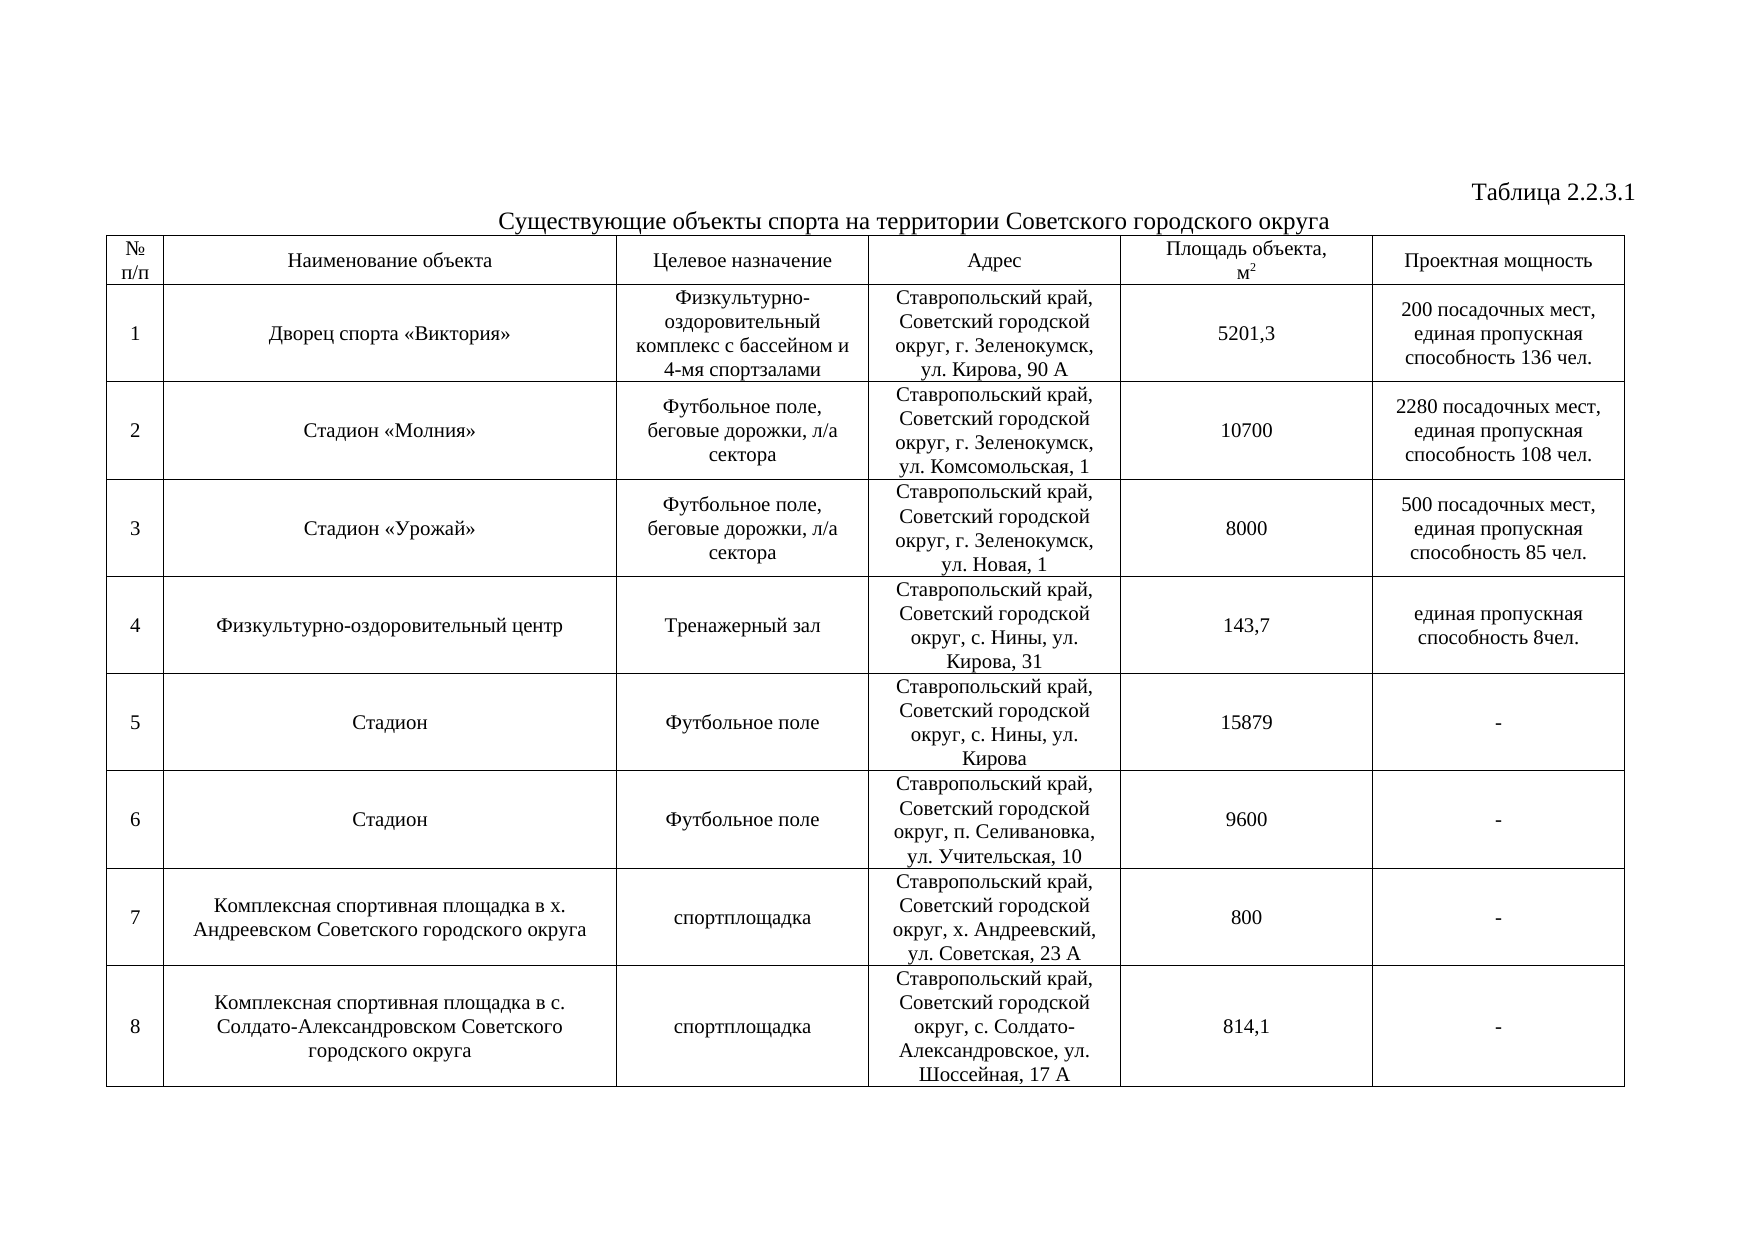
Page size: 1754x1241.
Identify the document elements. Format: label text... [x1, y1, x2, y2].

table_cell Ставропольский край, Советский городской округ, г. Зеленокумск, ул. Новая, 1 [869, 480, 1120, 576]
table_cell Стадион «Молния» [164, 382, 616, 478]
table_header Адрес [869, 236, 1120, 284]
table_cell Комплексная спортивная площадка в х. Андреевском Советского городского округа [164, 869, 616, 965]
text Существующие объекты спорта на территории Советского городского округа [118, 206, 1636, 235]
table_cell - [1373, 966, 1624, 1086]
table_cell Стадион [164, 771, 616, 868]
table_cell спортплощадка [617, 966, 868, 1086]
text Таблица 2.2.3.1 [118, 177, 1636, 206]
table_cell 2280 посадочных мест, единая пропускная способность 108 чел. [1373, 382, 1624, 478]
table_cell 8 [107, 966, 163, 1086]
table_cell 4 [107, 577, 163, 673]
table_cell Футбольное поле, беговые дорожки, л/а сектора [617, 382, 868, 478]
table_cell Ставропольский край, Советский городской округ, г. Зеленокумск, ул. Кирова, 90 А [869, 285, 1120, 381]
table_header Проектная мощность [1373, 236, 1624, 284]
table_cell Ставропольский край, Советский городской округ, п. Селивановка, ул. Учительская, 10 [869, 771, 1120, 868]
table_cell Физкультурно-оздоровительный центр [164, 577, 616, 673]
table_cell 800 [1121, 869, 1372, 965]
table_cell Ставропольский край, Советский городской округ, с. Солдато-Александровское, ул. Шоссейная, 17 А [869, 966, 1120, 1086]
table_header Наименование объекта [164, 236, 616, 284]
table_cell 814,1 [1121, 966, 1372, 1086]
table_cell спортплощадка [617, 869, 868, 965]
table_cell 1 [107, 285, 163, 381]
table_cell Ставропольский край, Советский городской округ, х. Андреевский, ул. Советская, 23 А [869, 869, 1120, 965]
table_cell 3 [107, 480, 163, 576]
table_cell Физкультурно-оздоровительный комплекс с бассейном и 4-мя спортзалами [617, 285, 868, 381]
table_header Целевое назначение [617, 236, 868, 284]
table_cell Дворец спорта «Виктория» [164, 285, 616, 381]
table_cell Стадион [164, 674, 616, 770]
table_cell 500 посадочных мест, единая пропускная способность 85 чел. [1373, 480, 1624, 576]
table_cell 15879 [1121, 674, 1372, 770]
table_cell Стадион «Урожай» [164, 480, 616, 576]
table_cell 7 [107, 869, 163, 965]
table_cell 10700 [1121, 382, 1372, 478]
table_cell Ставропольский край, Советский городской округ, с. Нины, ул. Кирова, 31 [869, 577, 1120, 673]
table_cell 6 [107, 771, 163, 868]
table_cell Ставропольский край, Советский городской округ, г. Зеленокумск, ул. Комсомольская, 1 [869, 382, 1120, 478]
table_cell 200 посадочных мест, единая пропускная способность 136 чел. [1373, 285, 1624, 381]
table_cell - [1373, 771, 1624, 868]
table_cell 8000 [1121, 480, 1372, 576]
table_header Площадь объекта, м2 [1121, 236, 1372, 284]
table_cell единая пропускная способность 8чел. [1373, 577, 1624, 673]
table_cell 9600 [1121, 771, 1372, 868]
table_cell 2 [107, 382, 163, 478]
table_header № п/п [107, 236, 163, 284]
table_cell Футбольное поле, беговые дорожки, л/а сектора [617, 480, 868, 576]
table_cell Тренажерный зал [617, 577, 868, 673]
table_cell - [1373, 674, 1624, 770]
table_cell Футбольное поле [617, 771, 868, 868]
table_cell - [1373, 869, 1624, 965]
table_cell Футбольное поле [617, 674, 868, 770]
table_cell 5201,3 [1121, 285, 1372, 381]
table_cell 5 [107, 674, 163, 770]
table_cell Комплексная спортивная площадка в с. Солдато-Александровском Советского городского округа [164, 966, 616, 1086]
table_cell 143,7 [1121, 577, 1372, 673]
table_cell Ставропольский край, Советский городской округ, с. Нины, ул. Кирова [869, 674, 1120, 770]
